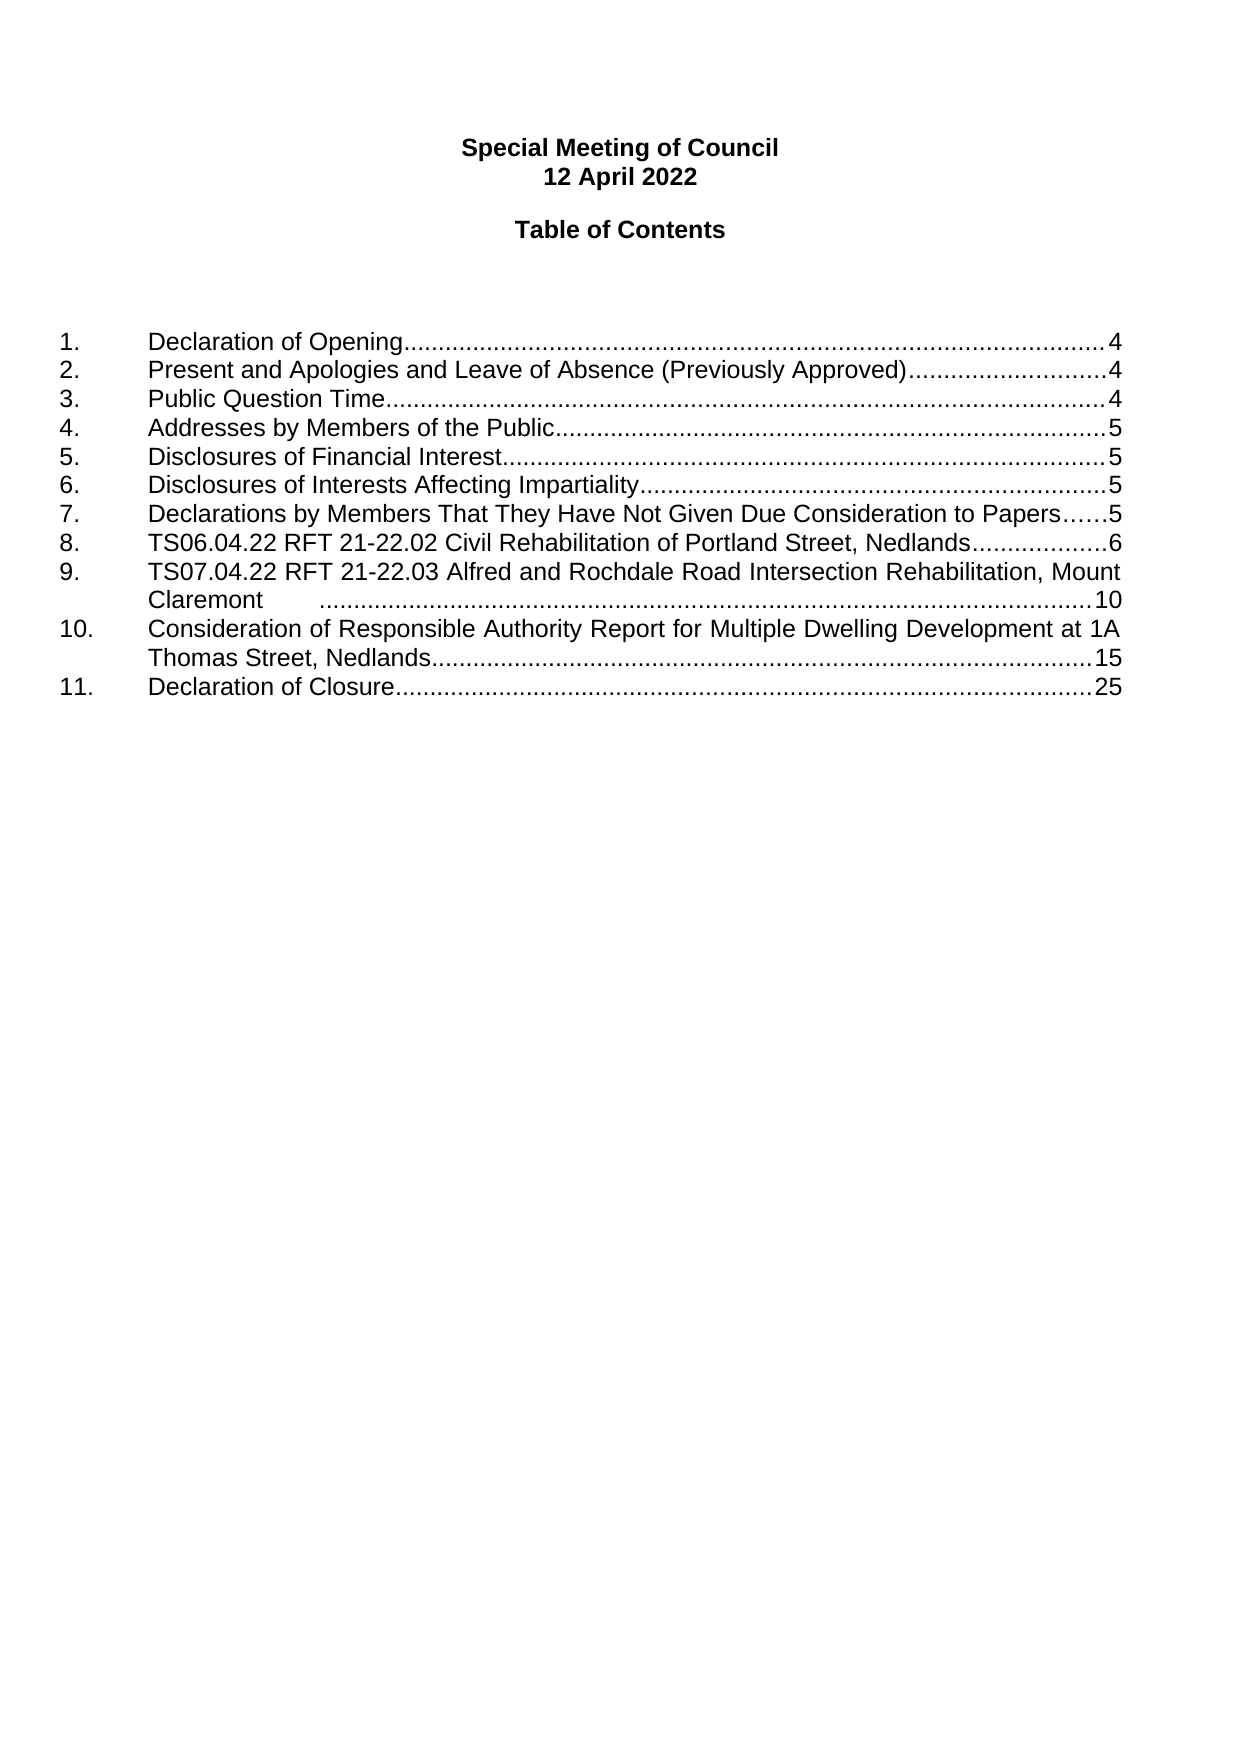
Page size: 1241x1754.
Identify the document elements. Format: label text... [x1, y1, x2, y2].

text 5. Disclosures of Financial Interest 5 [59, 442, 1122, 470]
text Special Meeting of Council [118, 133, 1122, 162]
text 6. Disclosures of Interests Affecting Impartiality 5 [59, 470, 1122, 499]
text 12 April 2022 [118, 162, 1122, 190]
text 8. TS06.04.22 RFT 21-22.02 Civil Rehabilitation of Portland Street, Nedlands 6 [59, 528, 1122, 557]
text 4. Addresses by Members of the Public 5 [59, 413, 1122, 442]
text 9. TS07.04.22 RFT 21-22.03 Alfred and Rochdale Road Intersection Rehabilitation, Mount Claremont 10 [59, 557, 1122, 614]
text 10. Consideration of Responsible Authority Report for Multiple Dwelling Development at 1A Thomas Street, Nedlands 15 [59, 614, 1122, 672]
text 11. Declaration of Closure 25 [59, 672, 1122, 700]
text Table of Contents [118, 215, 1122, 244]
text 1. Declaration of Opening 4 [59, 327, 1122, 355]
text 7. Declarations by Members That They Have Not Given Due Consideration to Papers 5 [59, 499, 1122, 528]
text 2. Present and Apologies and Leave of Absence (Previously Approved) 4 [59, 355, 1122, 384]
text 3. Public Question Time 4 [59, 384, 1122, 413]
